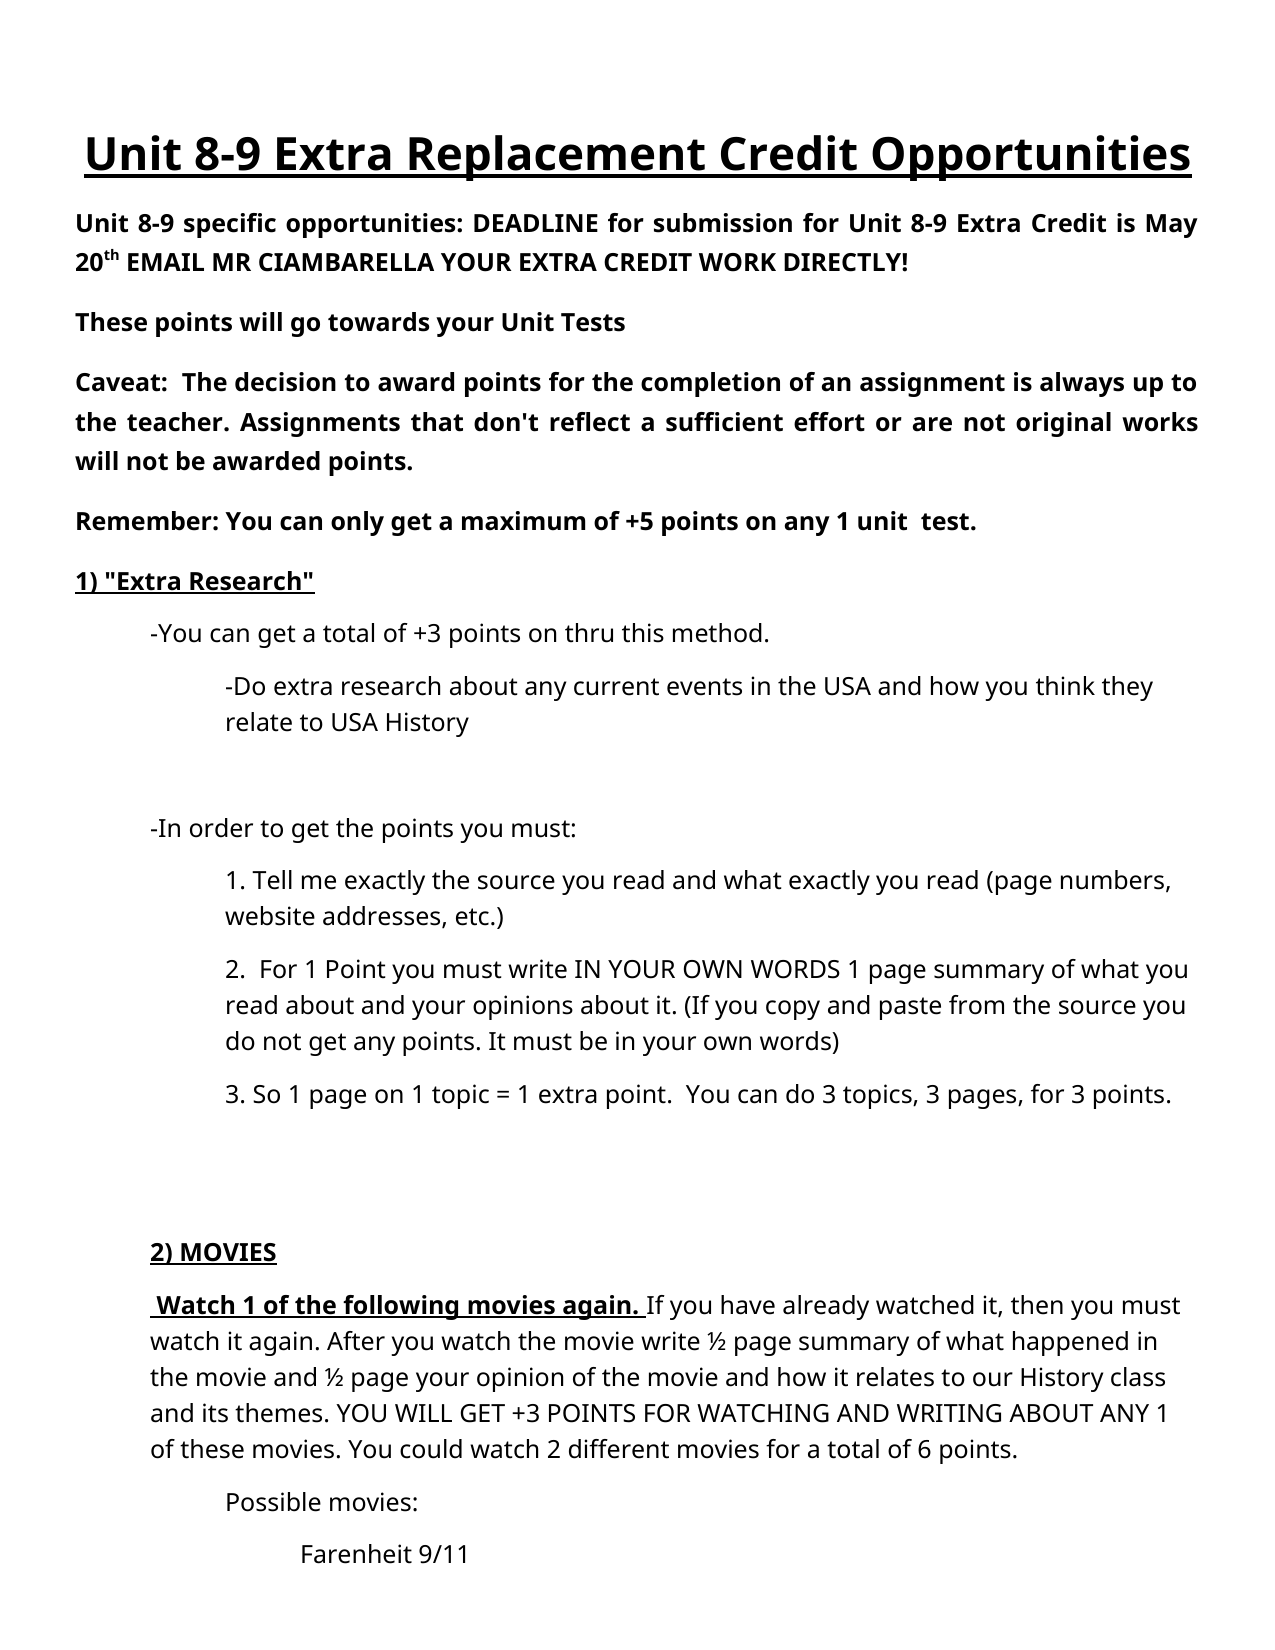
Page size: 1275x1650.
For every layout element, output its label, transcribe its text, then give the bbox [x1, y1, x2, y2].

text 3. So 1 page on 1 topic = 1 extra point. You can do 3 topics, 3 pages, for 3 points. [75, 1076, 1200, 1111]
text Farenheit 9/11 [75, 1537, 1200, 1571]
text 2) MOVIES [150, 1234, 1200, 1269]
text Caveat: The decision to award points for the completion of an assignment is always up to the teacher. Assignments that don't reflect a sufficient effort or are not original works will not be awarded points. [75, 365, 1200, 477]
text Possible movies: [75, 1484, 1200, 1518]
text Remember: You can only get a maximum of +5 points on any 1 unit test. [75, 503, 1200, 537]
text 1. Tell me exactly the source you read and what exactly you read (page numbers, website addresses, etc.) [225, 863, 1200, 933]
text -Do extra research about any current events in the USA and how you think they relate to USA History [225, 669, 1200, 739]
text 2. For 1 Point you must write IN YOUR OWN WORDS 1 page summary of what you read about and your opinions about it. (If you copy and paste from the source you do not get any points. It must be in your own words) [225, 952, 1200, 1058]
text Unit 8-9 Extra Replacement Credit Opportunities [75, 122, 1200, 184]
text -You can get a total of +3 points on thru this method. [75, 616, 1200, 650]
text Watch 1 of the following movies again. If you have already watched it, then you must watch it again. After you watch the movie write ½ page summary of what happened in the movie and ½ page your opinion of the movie and how it relates to our History class and its themes. YOU WILL GET +3 POINTS FOR WATCHING AND WRITING ABOUT ANY 1 of these movies. You could watch 2 different movies for a total of 6 points. [150, 1287, 1200, 1466]
text -In order to get the points you must: [75, 810, 1200, 844]
text These points will go towards your Unit Tests [75, 305, 1200, 339]
text Unit 8-9 specific opportunities: DEADLINE for submission for Unit 8-9 Extra Credit is May 20th EMAIL MR CIAMBARELLA YOUR EXTRA CREDIT WORK DIRECTLY! [75, 206, 1200, 279]
text 1) "Extra Research" [75, 563, 1200, 597]
